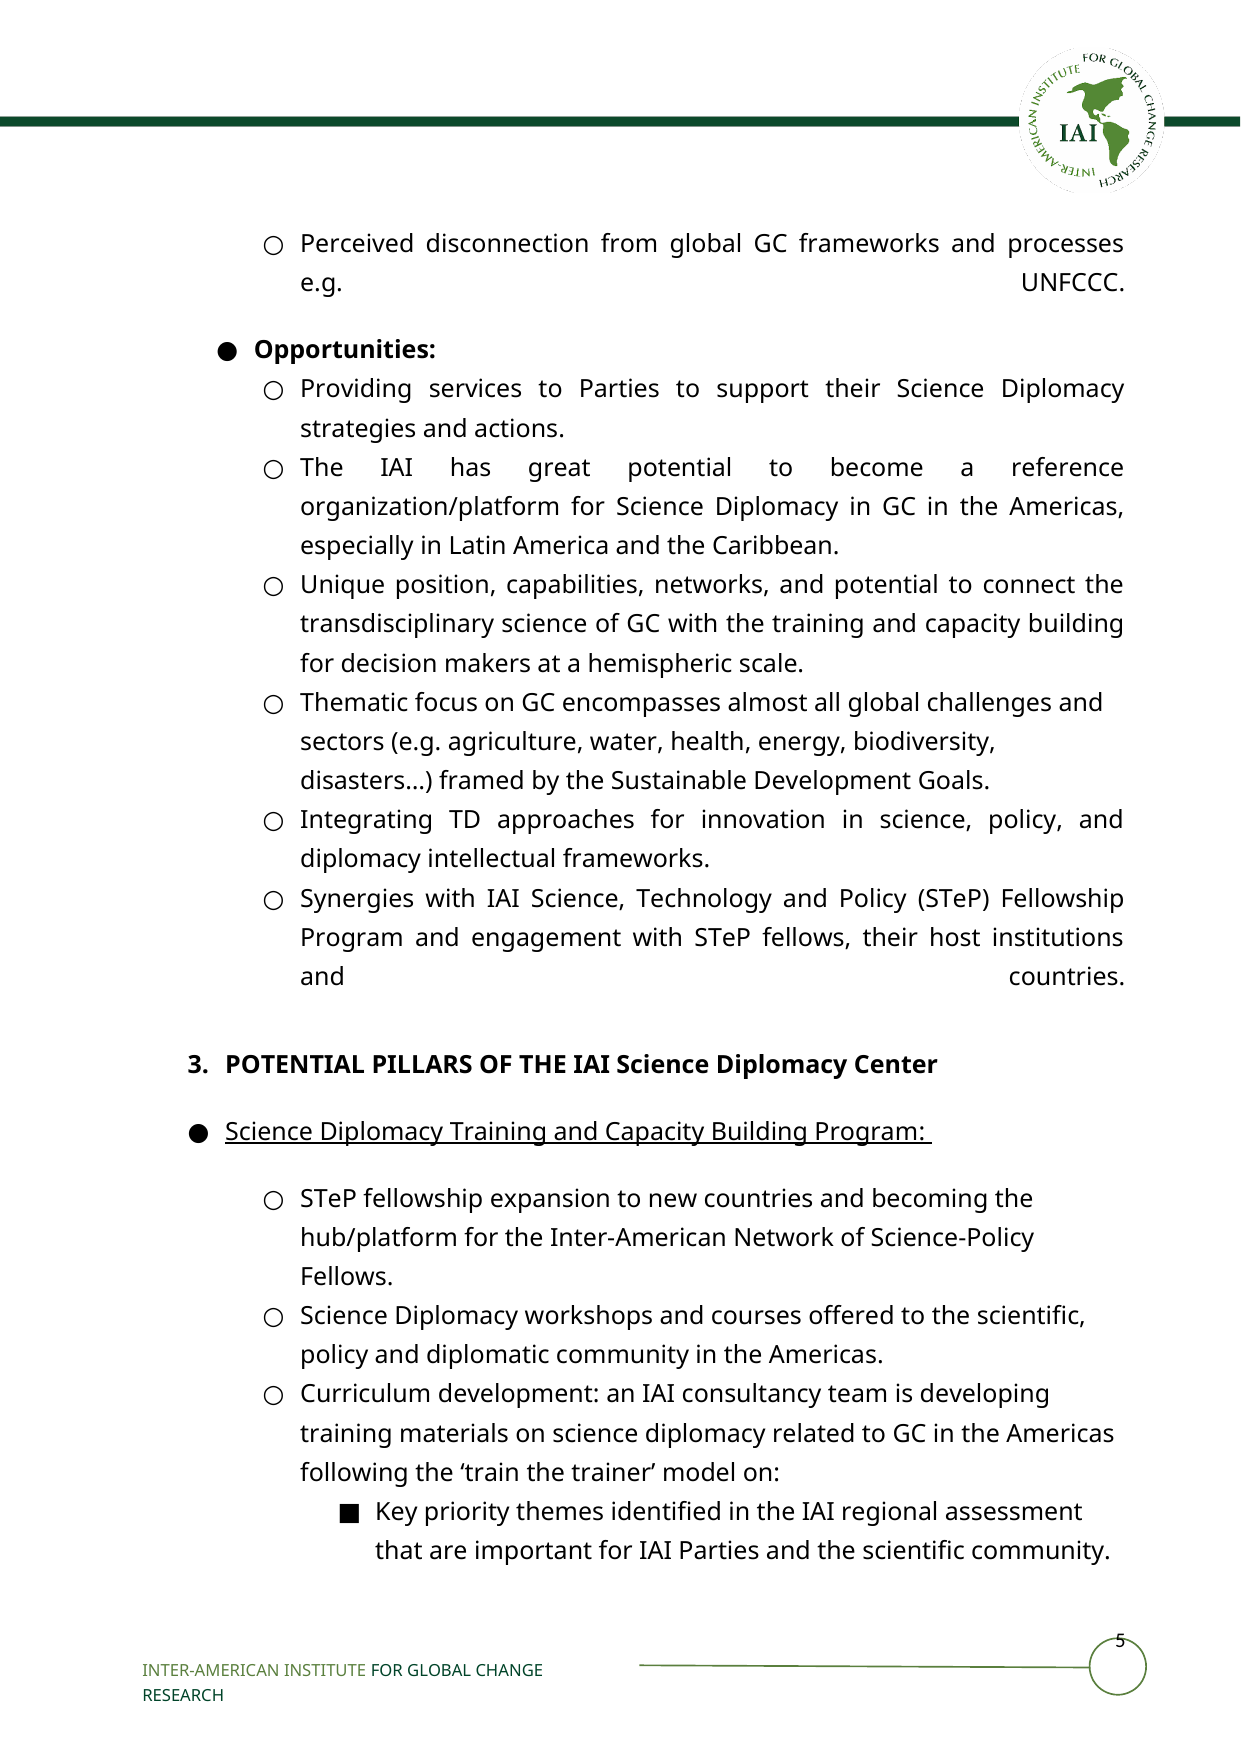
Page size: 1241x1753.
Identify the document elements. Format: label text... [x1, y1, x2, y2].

list Unique position, capabilities, networks, and potential to connect the transdisciplinary science of GC with the training and capacity building for decision makers at a hemispheric scale. [262, 567, 1125, 679]
list Science Diplomacy workshops and courses offered to the scientific, policy and diplomatic community in the Americas. [262, 1298, 1125, 1371]
list Key priority themes identified in the IAI regional assessment that are important for IAI Parties and the scientific community. [337, 1494, 1125, 1567]
list Opportunities: [216, 332, 1125, 366]
picture [0, 47, 1241, 193]
list Providing services to Parties to support their Science Diplomacy strategies and actions. [262, 371, 1125, 444]
list Science Diplomacy Training and Capacity Building Program: [187, 1113, 1125, 1177]
list Curriculum development: onsultancy team is developing training materials on science diplomacy related to GC in the Americas following the ‘train the trainer’ model on: [262, 1376, 1125, 1488]
list Perceived disconnection from global GC frameworks and processes e.g. UNFCCC. [262, 226, 1125, 328]
list The IAI has great potential to become a reference organization/platform for Science Diplomacy in GC in the Americas, especially in Latin America and the Caribbean. [262, 449, 1125, 562]
list STeP fellowship expansion to new countries and becoming the hub/platform for the Inter-American Network of Science-Policy Fellows. [262, 1180, 1125, 1293]
list POTENTIAL PILLARS OF THE IAI Science Diplomacy Center [187, 1046, 1125, 1109]
list Synergies with IAI Science, Technology and Policy (STeP) Fellowship Program and engagement with STeP fellows, their host institutions and countries. [262, 880, 1125, 1022]
list Integrating TD approaches for innovation in science, policy, and diplomacy intellectual frameworks. [262, 802, 1125, 875]
list Thematic focus on GC encompasses almost all global challenges and sectors (e.g. agriculture, water, health, energy, biodiversity, disasters…) framed by the Sustainable Development Goals. [262, 684, 1125, 797]
